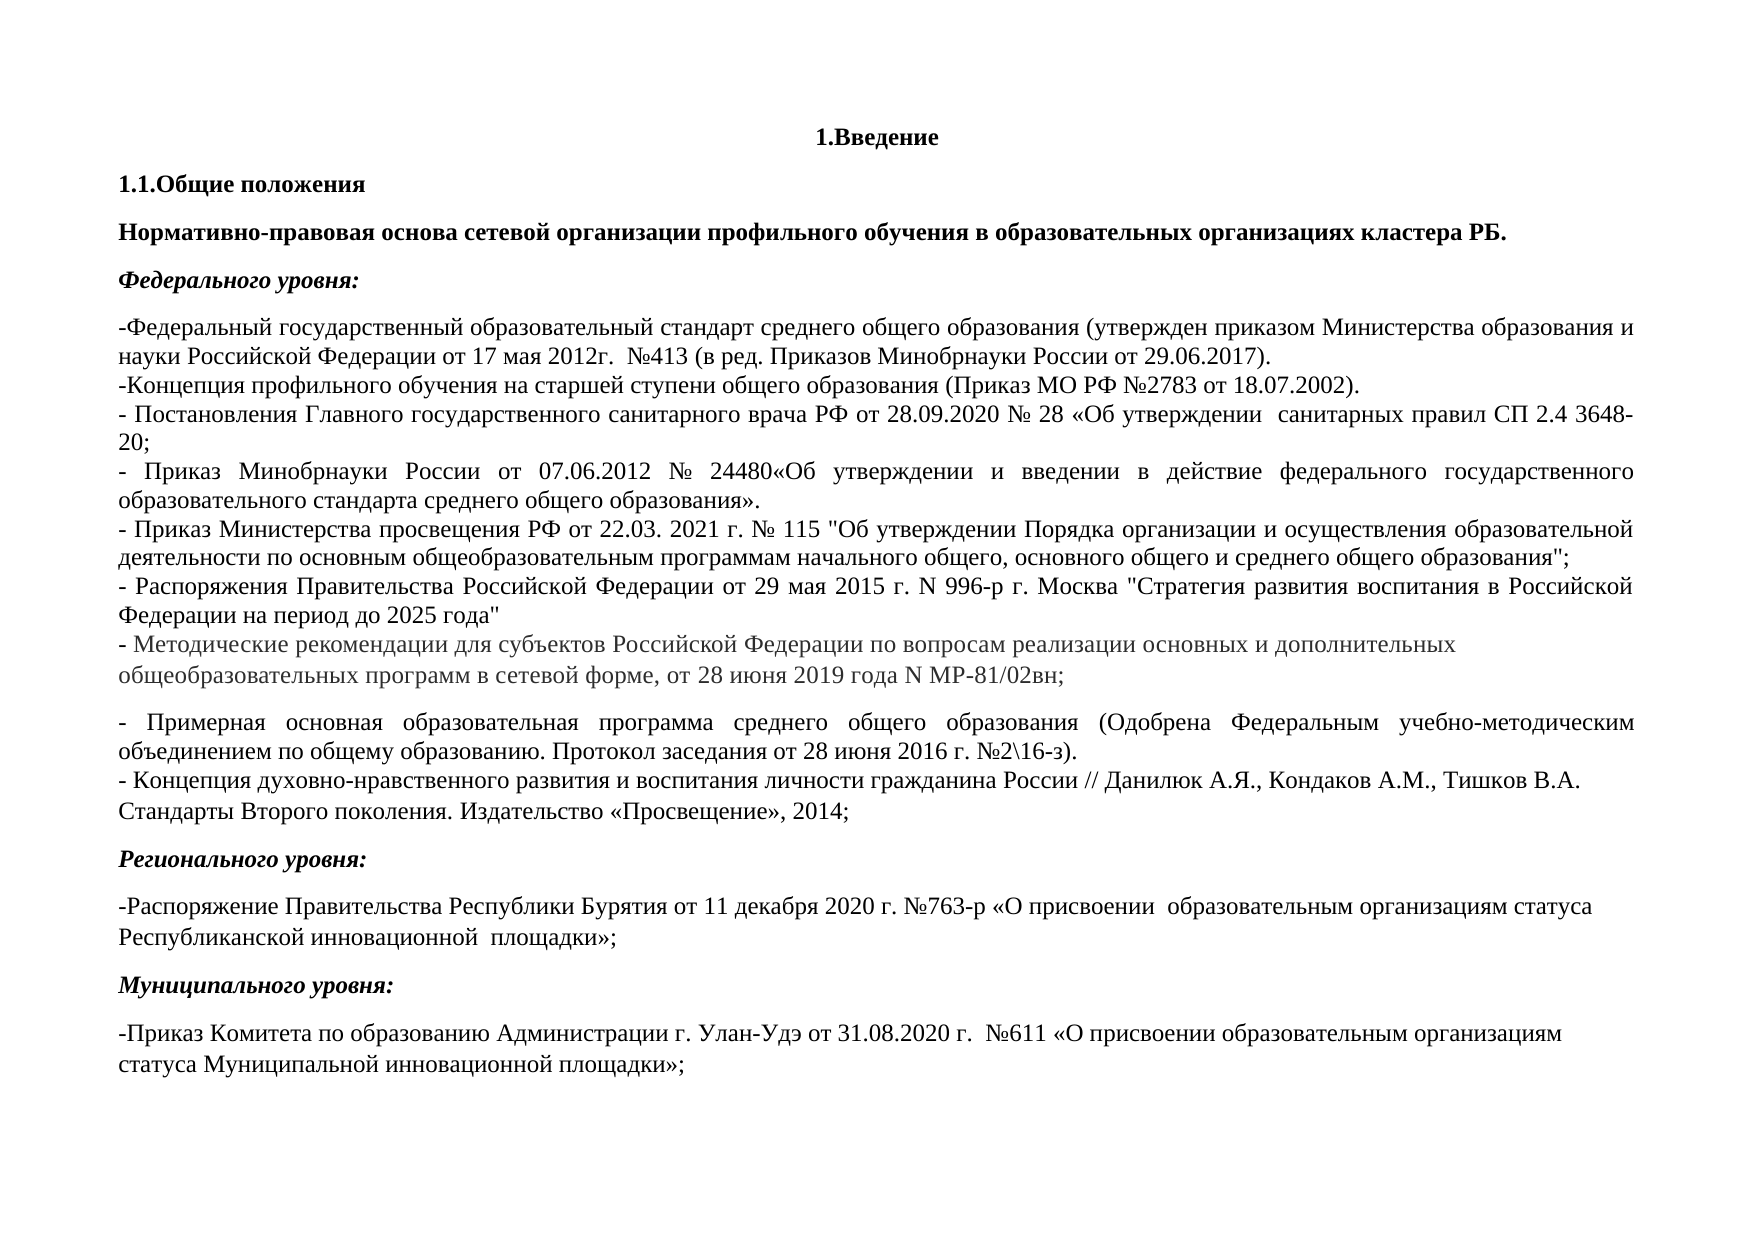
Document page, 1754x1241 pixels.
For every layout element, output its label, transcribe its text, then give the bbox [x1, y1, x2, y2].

list - Распоряжения Правительства Российской Федерации от 29 мая 2015 г. N 996-р г. Москва "Стратегия развития воспитания в Российской Федерации на период до 2025 года" [118, 571, 1636, 629]
text - Примерная основная образовательная программа среднего общего образования (Одобрена Федеральным учебно-методическим объединением по общему образованию. Протокол заседания от 28 июня 2016 г. №2\16-з). [118, 707, 1636, 765]
text -Концепция профильного обучения на старшей ступени общего образования (Приказ МО РФ №2783 от 18.07.2002). [118, 370, 1636, 399]
list - Приказ Министерства просвещения РФ от 22.03. 2021 г. № 115 "Об утверждении Порядка организации и осуществления образовательной деятельности по основным общеобразовательным программам начального общего, основного общего и среднего общего образования"; [118, 514, 1636, 571]
text Муниципального уровня: [118, 970, 1636, 999]
text Нормативно-правовая основа сетевой организации профильного обучения в образовательных организациях кластера РБ. [118, 217, 1636, 246]
text -Распоряжение Правительства Республики Бурятия от 11 декабря 2020 г. №763-р «О присвоении образовательным организациям статуса Республиканской инновационной площадки»; [118, 891, 1636, 951]
list - Приказ Минобрнауки России от 07.06.2012 № 24480«Об утверждении и введении в действие федерального государственного образовательного стандарта среднего общего образования». [118, 456, 1636, 514]
list - Постановления Главного государственного санитарного врача РФ от 28.09.2020 № 28 «Об утверждении санитарных правил СП 2.4 3648-20; [118, 399, 1636, 456]
text -Федеральный государственный образовательный стандарт среднего общего образования (утвержден приказом Министерства образования и науки Российской Федерации от 17 мая 2012г. №413 (в ред. Приказов Минобрнауки России от 29.06.2017). [118, 312, 1636, 370]
text Федерального уровня: [118, 265, 1636, 293]
text 1.1.Общие положения [118, 169, 1636, 198]
text 1.Введение [118, 122, 1636, 150]
text -Приказ Комитета по образованию Администрации г. Улан-Удэ от 31.08.2020 г. №611 «О присвоении образовательным организациям статуса Муниципальной инновационной площадки»; [118, 1018, 1636, 1078]
text Регионального уровня: [118, 844, 1636, 872]
text - Методические рекомендации для субъектов Российской Федерации по вопросам реализации основных и дополнительных общеобразовательных программ в сетевой форме, от 28 июня 2019 года N МР-81/02вн; [118, 629, 1636, 688]
text - Концепция духовно-нравственного развития и воспитания личности гражданина России // Данилюк А.Я., Кондаков А.М., Тишков В.А. Стандарты Второго поколения. Издательство «Просвещение», 2014; [118, 765, 1636, 825]
